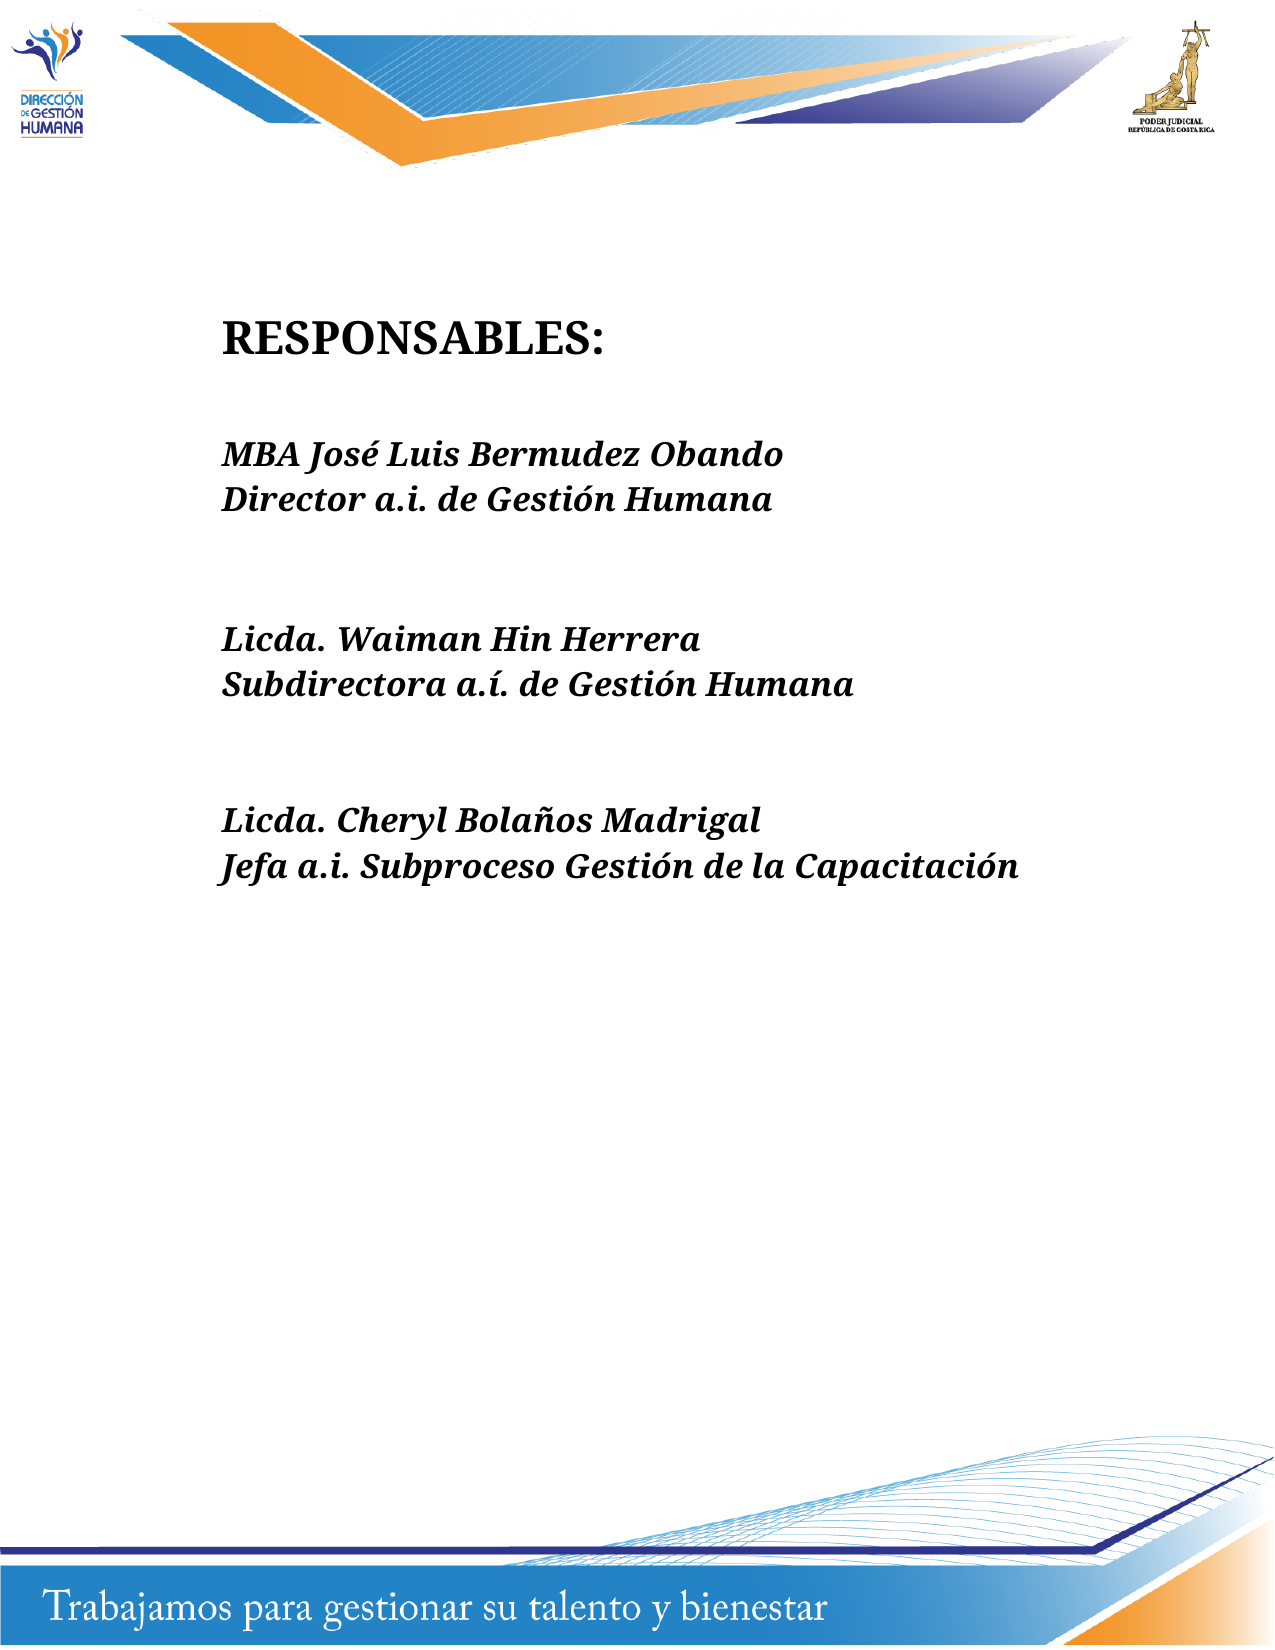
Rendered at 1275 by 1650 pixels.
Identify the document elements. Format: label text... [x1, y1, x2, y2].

text Licda. Cheryl Bolaños Madrigal [222, 797, 1099, 842]
text Jefa a.i. Subproceso Gestión de la Capacitación [222, 842, 1099, 888]
text Director a.i. de Gestión Humana [222, 476, 1099, 522]
text Licda. Waiman Hin Herrera [222, 615, 1099, 661]
text MBA José Luis Bermudez Obando [222, 431, 1099, 476]
text Subdirectora a.í. de Gestión Humana [222, 661, 1099, 706]
picture [0, 7, 1246, 175]
text RESPONSABLES: [222, 306, 1099, 368]
picture [0, 1436, 1273, 1646]
